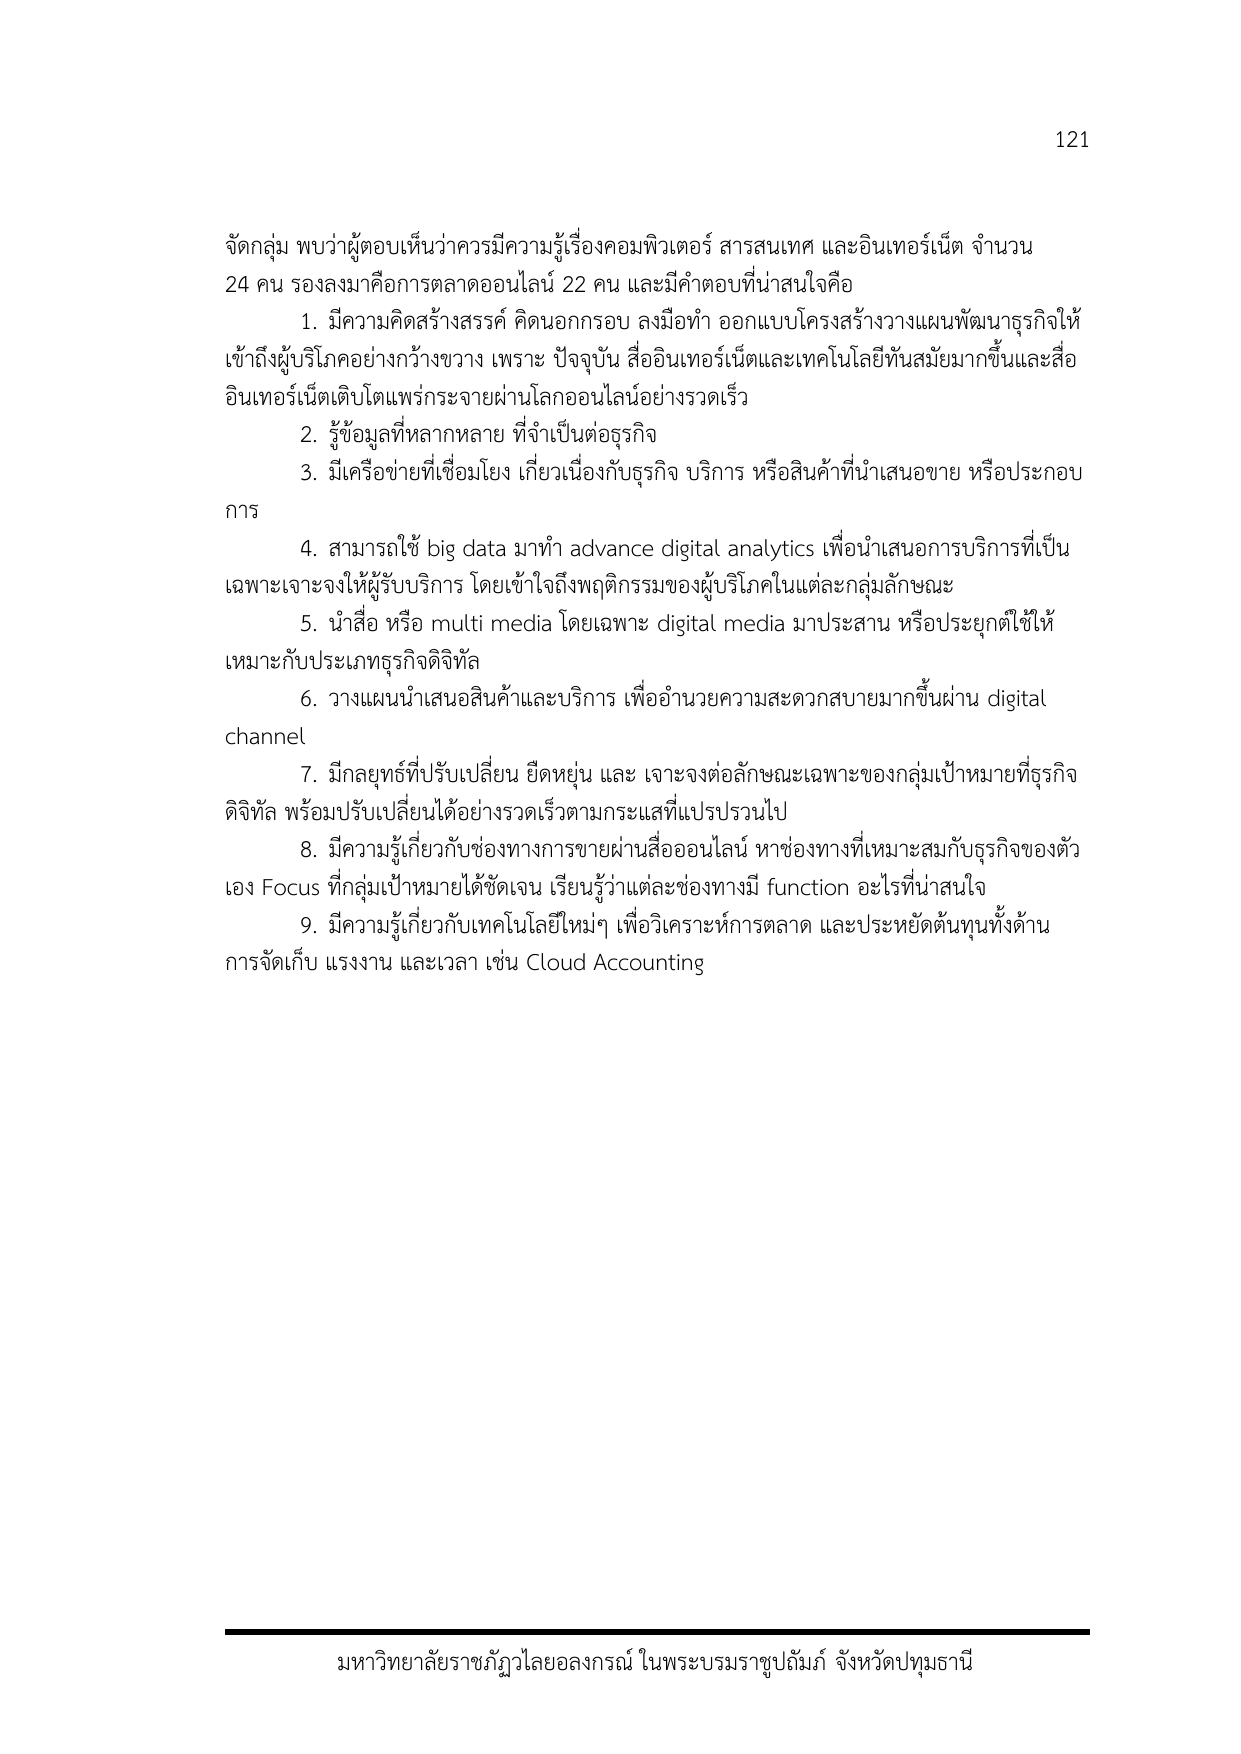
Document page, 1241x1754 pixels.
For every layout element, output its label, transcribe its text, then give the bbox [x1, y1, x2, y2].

list สามารถใช้ big data มาทำ advance digital analytics เพื่อนำเสนอการบริการที่เป็นเฉพาะเจาะจงให้ผู้รับบริการ โดยเข้าใจถึงพฤติกรรมของผู้บริโภคในแต่ละกลุ่มลักษณะ [225, 527, 1090, 602]
list รู้ข้อมูลที่หลากหลาย ที่จำเป็นต่อธุรกิจ [225, 413, 1090, 451]
list นำสื่อ หรือ multi media โดยเฉพาะ digital media มาประสาน หรือประยุกต์ใช้ให้เหมาะกับประเภทธุรกิจดิจิทัล [225, 602, 1090, 677]
list มีกลยุทธ์ที่ปรับเปลี่ยน ยืดหยุ่น และ เจาะจงต่อลักษณะเฉพาะของกลุ่มเป้าหมายที่ธุรกิจ ดิจิทัล พร้อมปรับเปลี่ยนได้อย่างรวดเร็วตามกระแสที่แปรปรวนไป [225, 753, 1090, 828]
list มีความรู้เกี่ยวกับเทคโนโลยีใหม่ๆ เพื่อวิเคราะห์การตลาด และประหยัดต้นทุนทั้งด้าน การจัดเก็บ แรงงาน และเวลา เช่น Cloud Accounting [225, 904, 1090, 979]
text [225, 225, 1090, 300]
list มีความรู้เกี่ยวกับช่องทางการขายผ่านสื่อออนไลน์ หาช่องทางที่เหมาะสมกับธุรกิจของตัวเอง Focus ที่กลุ่มเป้าหมายได้ชัดเจน เรียนรู้ว่าแต่ละช่องทางมี function อะไรที่น่าสนใจ [225, 828, 1090, 904]
list วางแผนนำเสนอสินค้าและบริการ เพื่ออำนวยความสะดวกสบายมากขึ้นผ่าน digital channel [225, 677, 1090, 753]
list มีเครือข่ายที่เชื่อมโยง เกี่ยวเนื่องกับธุรกิจ บริการ หรือสินค้าที่นำเสนอขาย หรือประกอบการ [225, 451, 1090, 527]
list มีความคิดสร้างสรรค์ คิดนอกกรอบ ลงมือทำ ออกแบบโครงสร้างวางแผนพัฒนาธุรกิจให้เข้าถึงผู้บริโภคอย่างกว้างขวาง เพราะ ปัจจุบัน สื่ออินเทอร์เน็ตและเทคโนโลยีทันสมัยมากขึ้นและสื่ออินเทอร์เน็ตเติบโตแพร่กระจายผ่านโลกออนไลน์อย่างรวดเร็ว [225, 300, 1090, 413]
